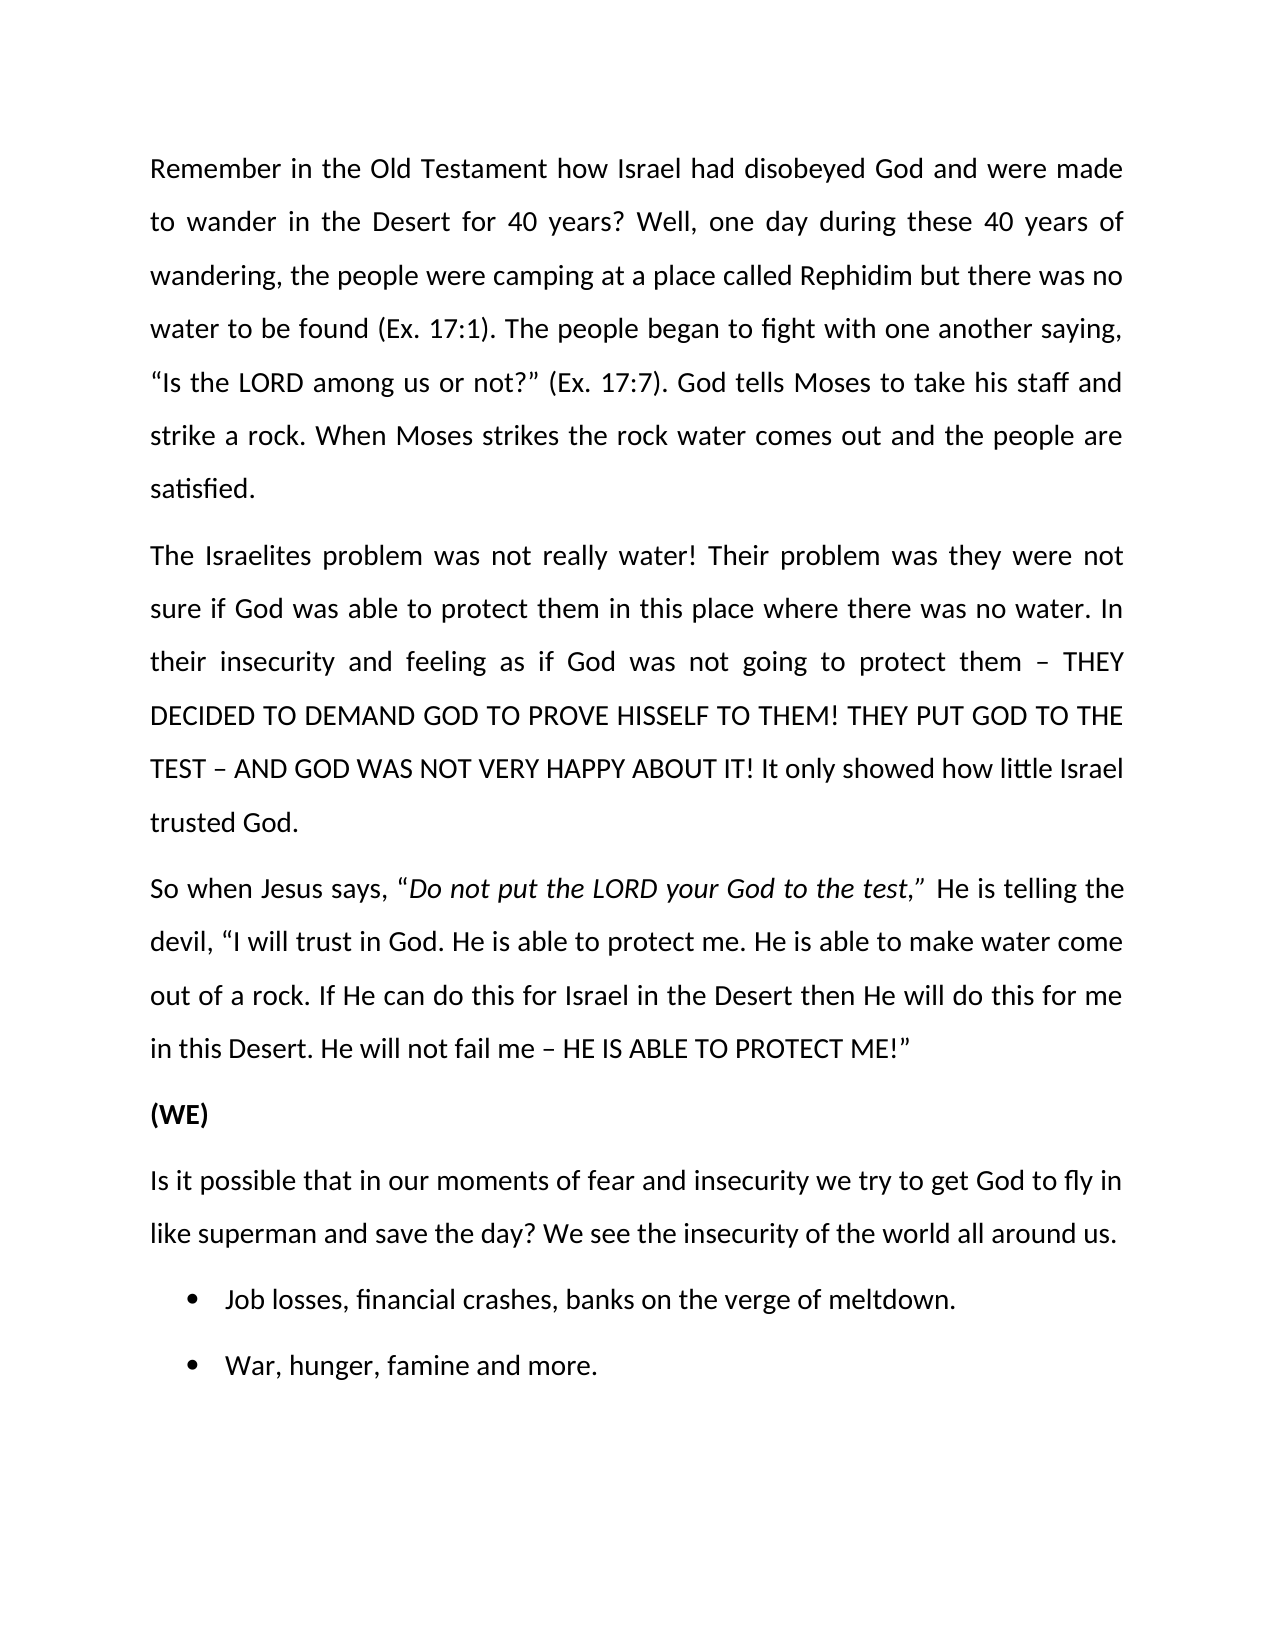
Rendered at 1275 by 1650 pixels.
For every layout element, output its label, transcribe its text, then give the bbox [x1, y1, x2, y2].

text The Israelites problem was not really water! Their problem was they were not sure if God was able to protect them in this place where there was no water. In their insecurity and feeling as if God was not going to protect them – THEY DECIDED TO DEMAND GOD TO PROVE HISSELF TO THEM! THEY PUT GOD TO THE TEST – AND GOD WAS NOT VERY HAPPY ABOUT IT! It only showed how little Israel trusted God. [150, 537, 1125, 839]
text Is it possible that in our moments of fear and insecurity we try to get God to fly in like superman and save the day? We see the insecurity of the world all around us. [150, 1162, 1125, 1251]
list Job losses, financial crashes, banks on the verge of meltdown. [187, 1281, 1125, 1317]
text So when Jesus says, “Do not put the LORD your God to the test,” He is telling the devil, “I will trust in God. He is able to protect me. He is able to make water come out of a rock. If He can do this for Israel in the Desert then He will do this for me in this Desert. He will not fail me – HE IS ABLE TO PROTECT ME!” [150, 870, 1125, 1066]
text Remember in the Old Testament how Israel had disobeyed God and were made to wander in the Desert for 40 years? Well, one day during these 40 years of wandering, the people were camping at a place called Rephidim but there was no water to be found (Ex. 17:1). The people began to fight with one another saying, “Is the LORD among us or not?” (Ex. 17:7). God tells Moses to take his staff and strike a rock. When Moses strikes the rock water comes out and the people are satisfied. [150, 150, 1125, 506]
list War, hunger, famine and more. [187, 1347, 1125, 1383]
text (WE) [150, 1096, 1125, 1132]
